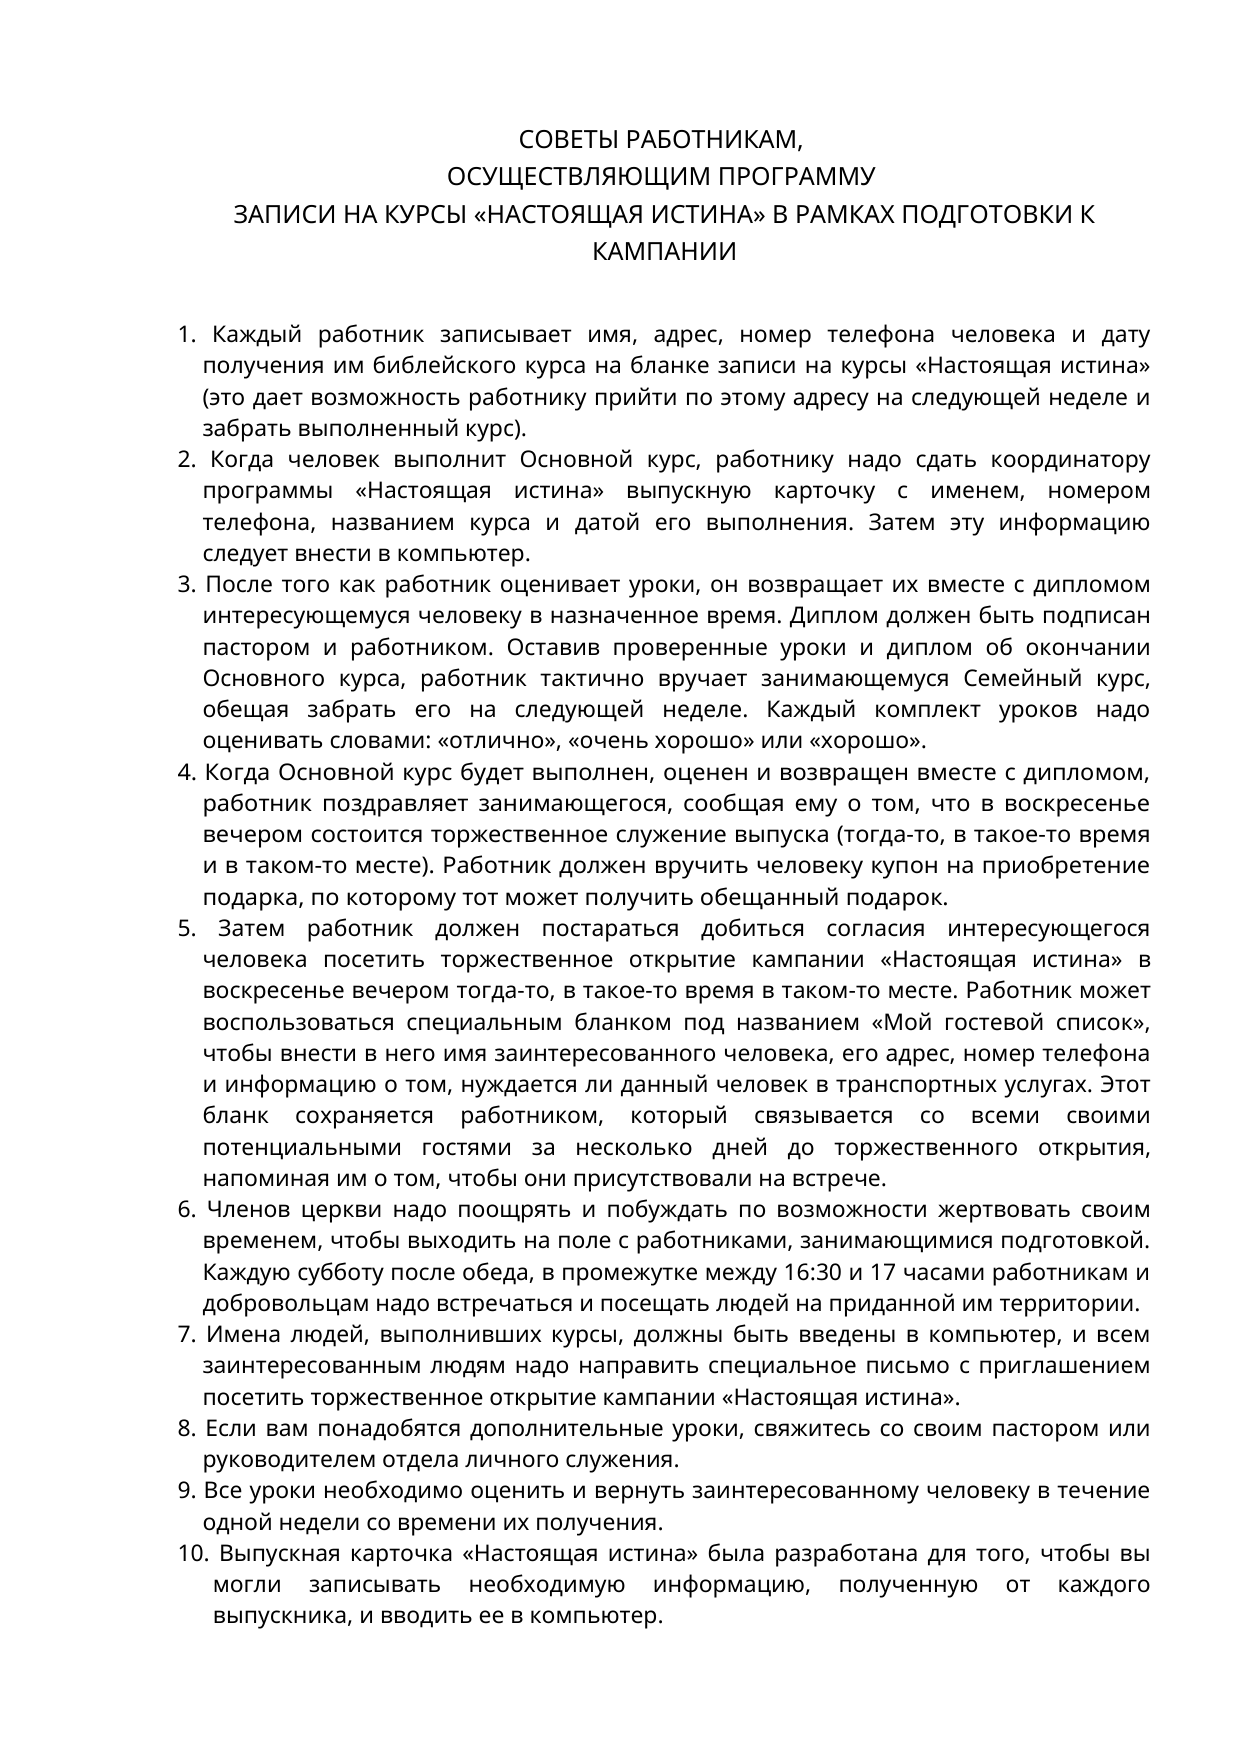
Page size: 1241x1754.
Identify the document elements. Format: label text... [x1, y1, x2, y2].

text 4. Когда Основной курс будет выполнен, оценен и возвращен вместе с дипломом, работник поздравляет занимающегося, сообщая ему о том, что в воскресенье вечером состоится торжественное служение выпуска (тогда-то, в такое-то время и в таком-то месте). Работник должен вручить человеку купон на приобретение подарка, по которому тот может получить обещанный подарок. [177, 756, 1152, 912]
text 6. Членов церкви надо поощрять и побуждать по возможности жертвовать своим временем, чтобы выходить на поле с работниками, занимающимися подготовкой. Каждую субботу после обеда, в промежутке между 16:30 и 17 часами работникам и добровольцам надо встречаться и посещать людей на приданной им территории. [177, 1193, 1152, 1318]
text 9. Все уроки необходимо оценить и вернуть заинтересованному человеку в течение одной недели со времени их получения. [177, 1474, 1152, 1537]
text 3. После того как работник оценивает уроки, он возвращает их вместе с дипломом интересующемуся человеку в назначенное время. Диплом должен быть подписан пастором и работником. Оставив проверенные уроки и диплом об окончании Основного курса, работник тактично вручает занимающемуся Семейный курс, обещая забрать его на следующей неделе. Каждый комплект уроков надо оценивать словами: «отлично», «очень хорошо» или «хорошо». [177, 568, 1152, 756]
text 10. Выпускная карточка «Настоящая истина» была разработана для того, чтобы вы могли записывать необходимую информацию, полученную от каждого выпускника, и вводить ее в компьютер. [177, 1537, 1152, 1631]
text 7. Имена людей, выполнивших курсы, должны быть введены в компьютер, и всем заинтересованным людям надо направить специальное письмо с приглашением посетить торжественное открытие кампании «Настоящая истина». [177, 1318, 1152, 1412]
text 1. Каждый работник записывает имя, адрес, номер телефона человека и дату получения им библейского курса на бланке записи на курсы «Настоящая истина» (это дает возможность работнику прийти по этому адресу на следующей неделе и забрать выполненный курс). [177, 318, 1152, 443]
text 5. Затем работник должен постараться добиться согласия интересующегося человека посетить торжественное открытие кампании «Настоящая истина» в воскресенье вечером тогда-то, в такое-то время в таком-то месте. Работник может воспользоваться специальным бланком под названием «Мой гостевой список», чтобы внести в него имя заинтересованного человека, его адрес, номер телефона и информацию о том, нуждается ли данный человек в транспортных услугах. Этот бланк сохраняется работником, который связывается со всеми своими потенциальными гостями за несколько дней до торжественного открытия, напоминая им о том, чтобы они присутствовали на встрече. [177, 912, 1152, 1193]
text 8. Если вам понадобятся дополнительные уроки, свяжитесь со своим пастором или руководителем отдела личного служения. [177, 1412, 1152, 1474]
text 2. Когда человек выполнит Основной курс, работнику надо сдать координатору программы «Настоящая истина» выпускную карточку с именем, номером телефона, названием курса и датой его выполнения. Затем эту информацию следует внести в компьютер. [177, 443, 1152, 568]
text Советы работникам, осуществляющим программу записи на курсы «Настоящая истина» в рамках подготовки к кампании [177, 118, 1152, 268]
